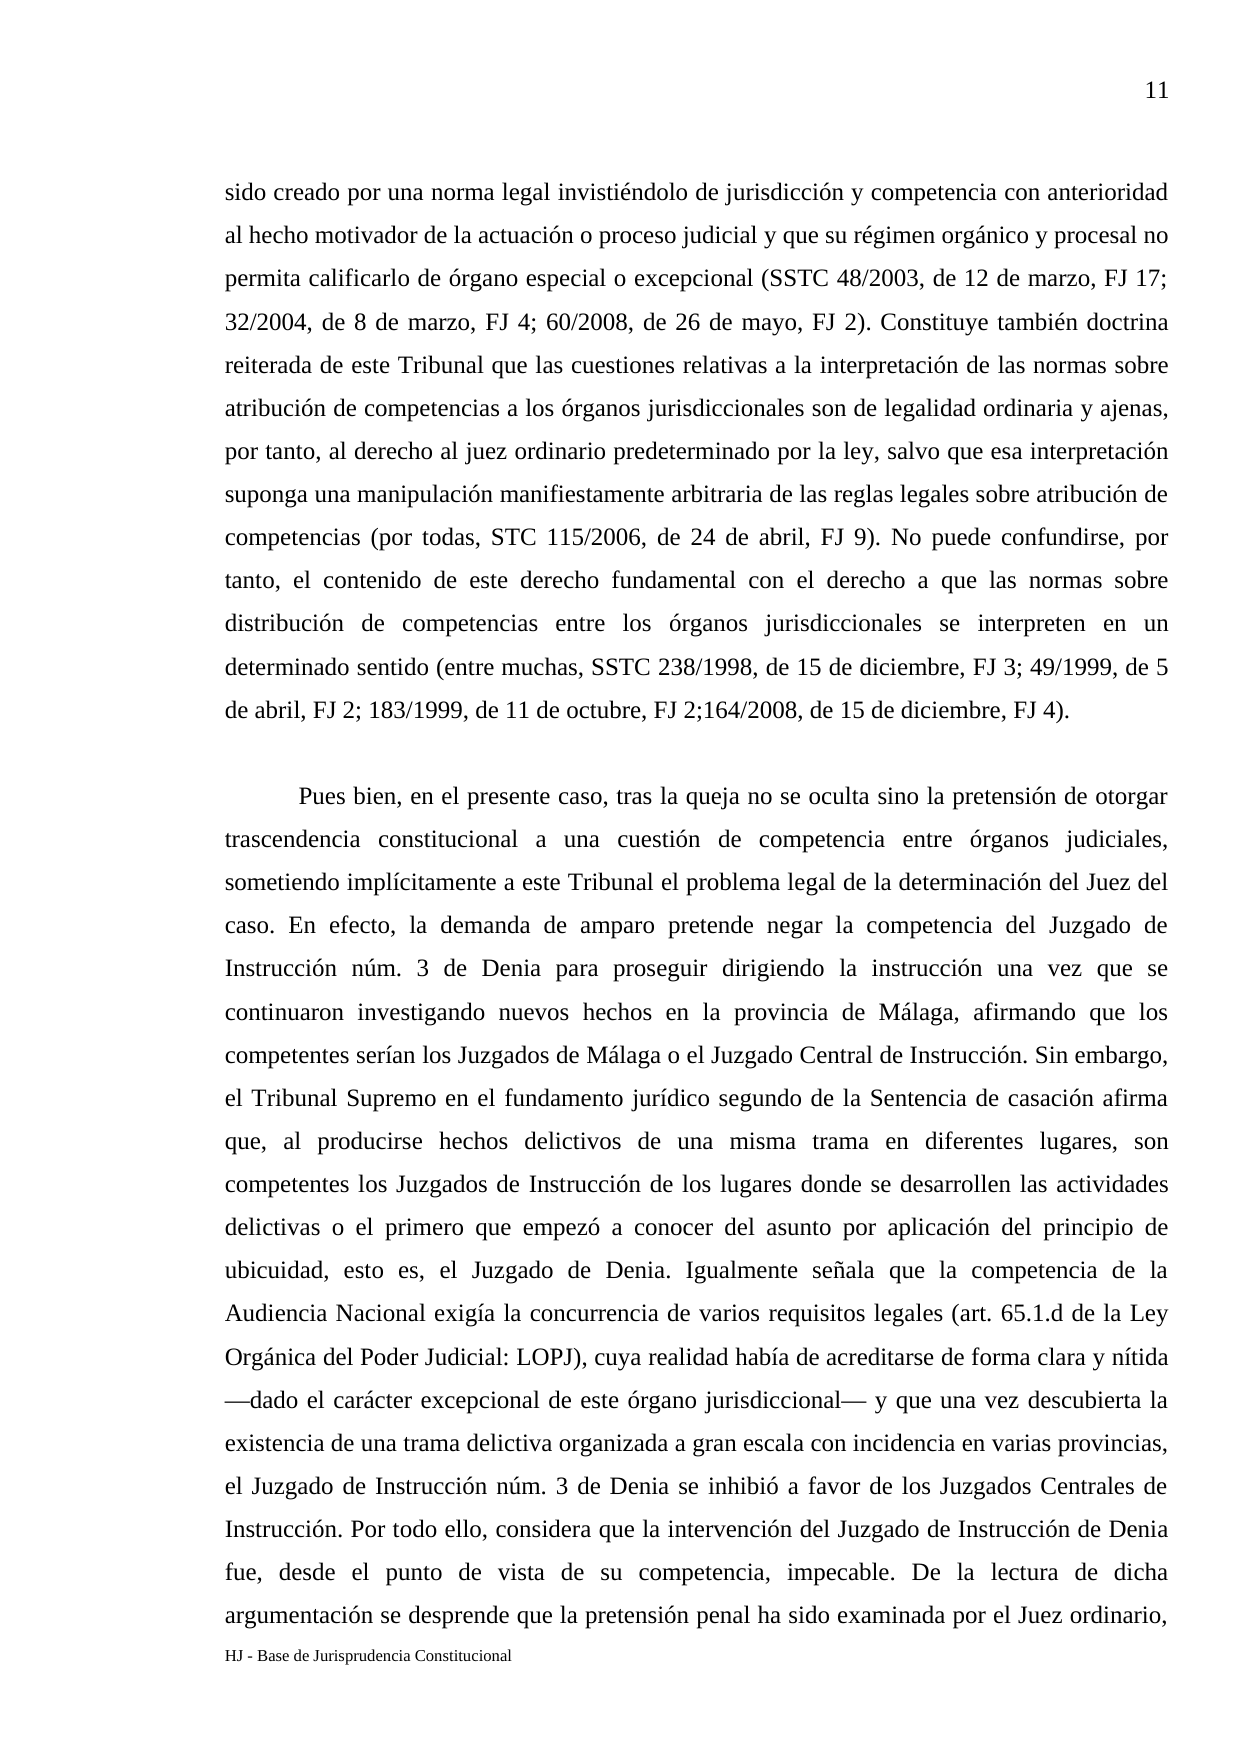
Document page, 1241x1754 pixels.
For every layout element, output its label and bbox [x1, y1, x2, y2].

text [224, 781, 1169, 1629]
text [224, 177, 1169, 723]
